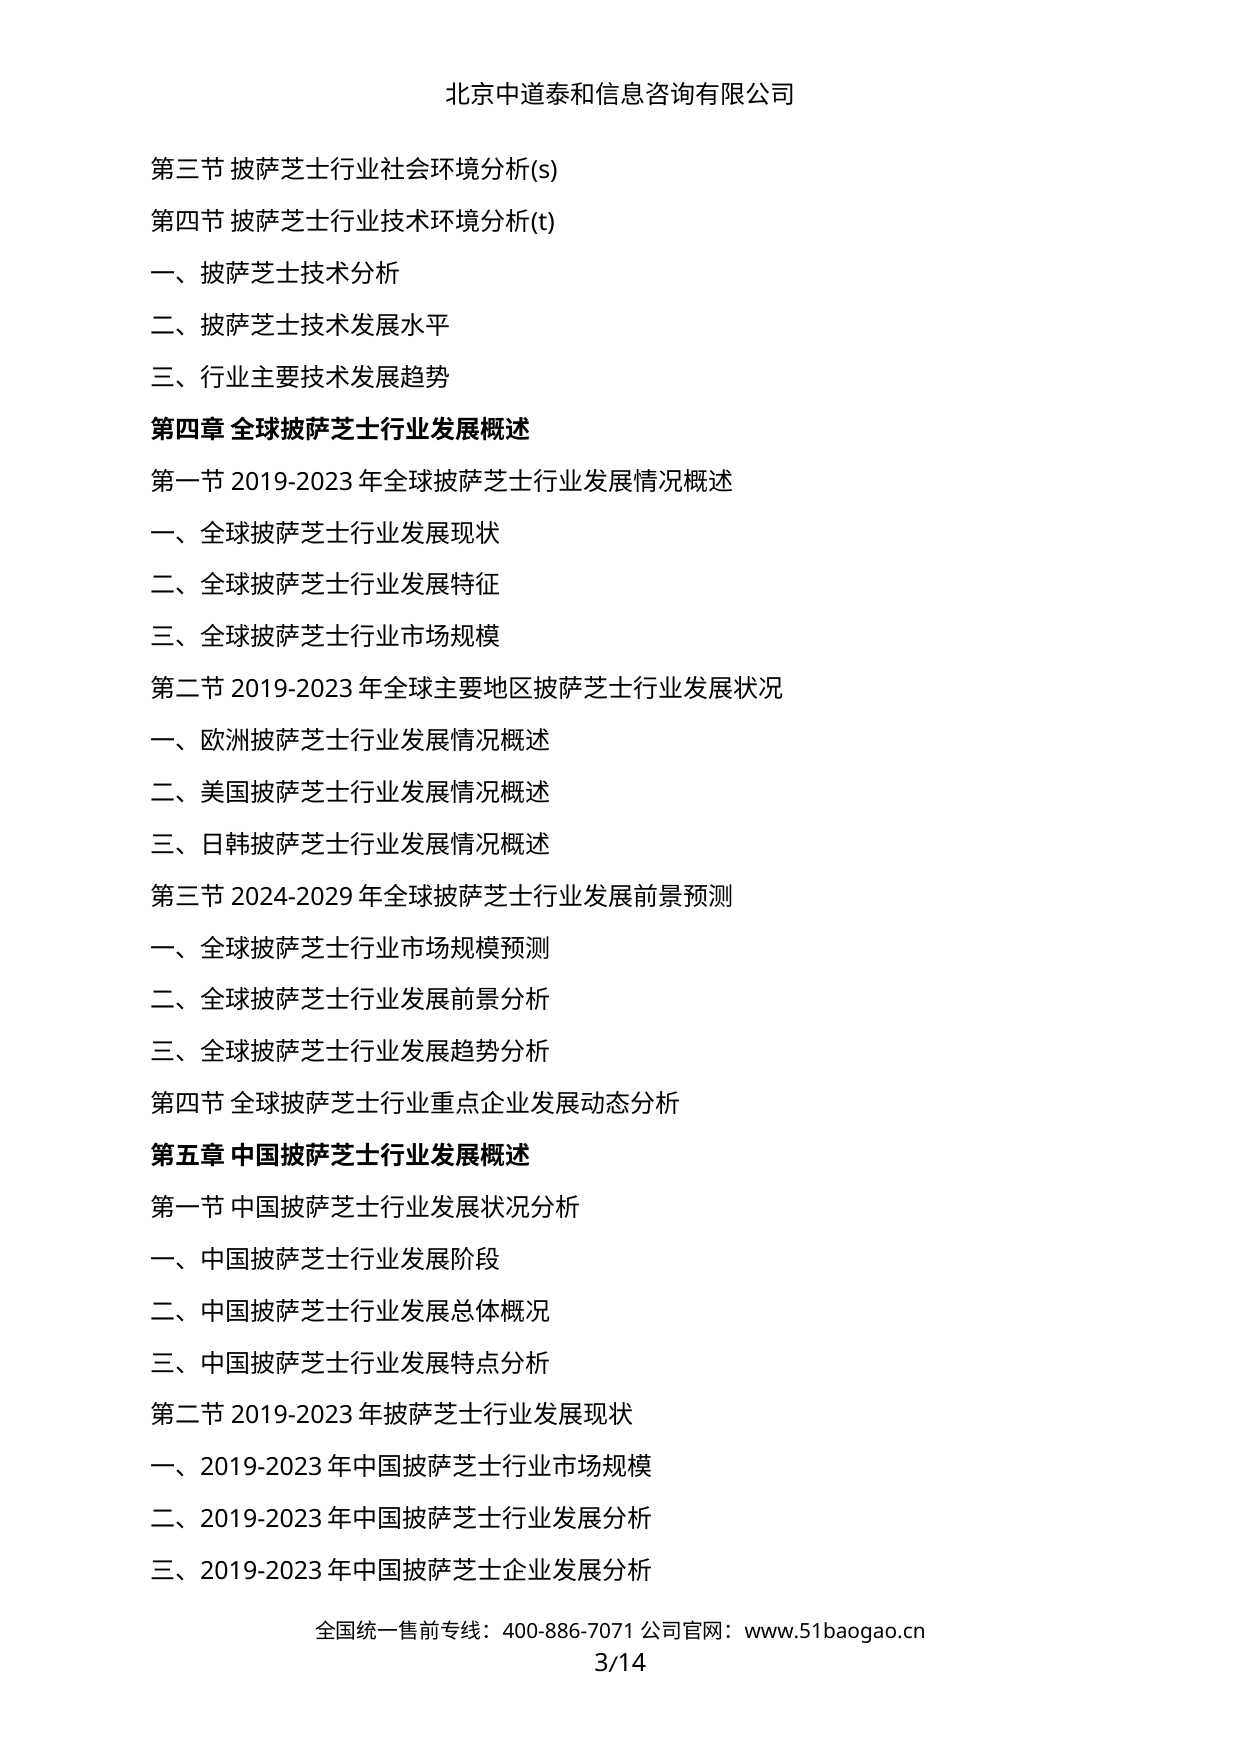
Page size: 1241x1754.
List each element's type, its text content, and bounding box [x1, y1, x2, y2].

text 二、美国披萨芝士行业发展情况概述 [150, 772, 1090, 809]
text 二、披萨芝士技术发展水平 [150, 306, 1090, 342]
text 第五章 中国披萨芝士行业发展概述 [150, 1136, 1090, 1172]
text 三、全球披萨芝士行业发展趋势分析 [150, 1032, 1090, 1068]
text 第四节 全球披萨芝士行业重点企业发展动态分析 [150, 1084, 1090, 1120]
text 第二节 2019-2023年披萨芝士行业发展现状 [150, 1395, 1090, 1431]
text 一、中国披萨芝士行业发展阶段 [150, 1239, 1090, 1276]
text 三、日韩披萨芝士行业发展情况概述 [150, 824, 1090, 861]
text 第一节 中国披萨芝士行业发展状况分析 [150, 1187, 1090, 1224]
text 三、中国披萨芝士行业发展特点分析 [150, 1343, 1090, 1379]
text 第三节 2024-2029年全球披萨芝士行业发展前景预测 [150, 876, 1090, 912]
text 第一节 2019-2023年全球披萨芝士行业发展情况概述 [150, 461, 1090, 497]
text 二、全球披萨芝士行业发展特征 [150, 565, 1090, 601]
text 二、全球披萨芝士行业发展前景分析 [150, 980, 1090, 1016]
text 三、2019-2023年中国披萨芝士企业发展分析 [150, 1551, 1090, 1587]
text 第四节 披萨芝士行业技术环境分析(t) [150, 202, 1090, 238]
text 第三节 披萨芝士行业社会环境分析(s) [150, 150, 1090, 186]
text 一、2019-2023年中国披萨芝士行业市场规模 [150, 1447, 1090, 1483]
text 三、全球披萨芝士行业市场规模 [150, 617, 1090, 653]
text 第四章 全球披萨芝士行业发展概述 [150, 409, 1090, 446]
text 一、欧洲披萨芝士行业发展情况概述 [150, 721, 1090, 757]
text 二、2019-2023年中国披萨芝士行业发展分析 [150, 1499, 1090, 1535]
text 一、全球披萨芝士行业发展现状 [150, 513, 1090, 549]
text 三、行业主要技术发展趋势 [150, 357, 1090, 394]
text 一、披萨芝士技术分析 [150, 254, 1090, 290]
text 二、中国披萨芝士行业发展总体概况 [150, 1291, 1090, 1327]
text 第二节 2019-2023年全球主要地区披萨芝士行业发展状况 [150, 669, 1090, 705]
text 一、全球披萨芝士行业市场规模预测 [150, 928, 1090, 964]
